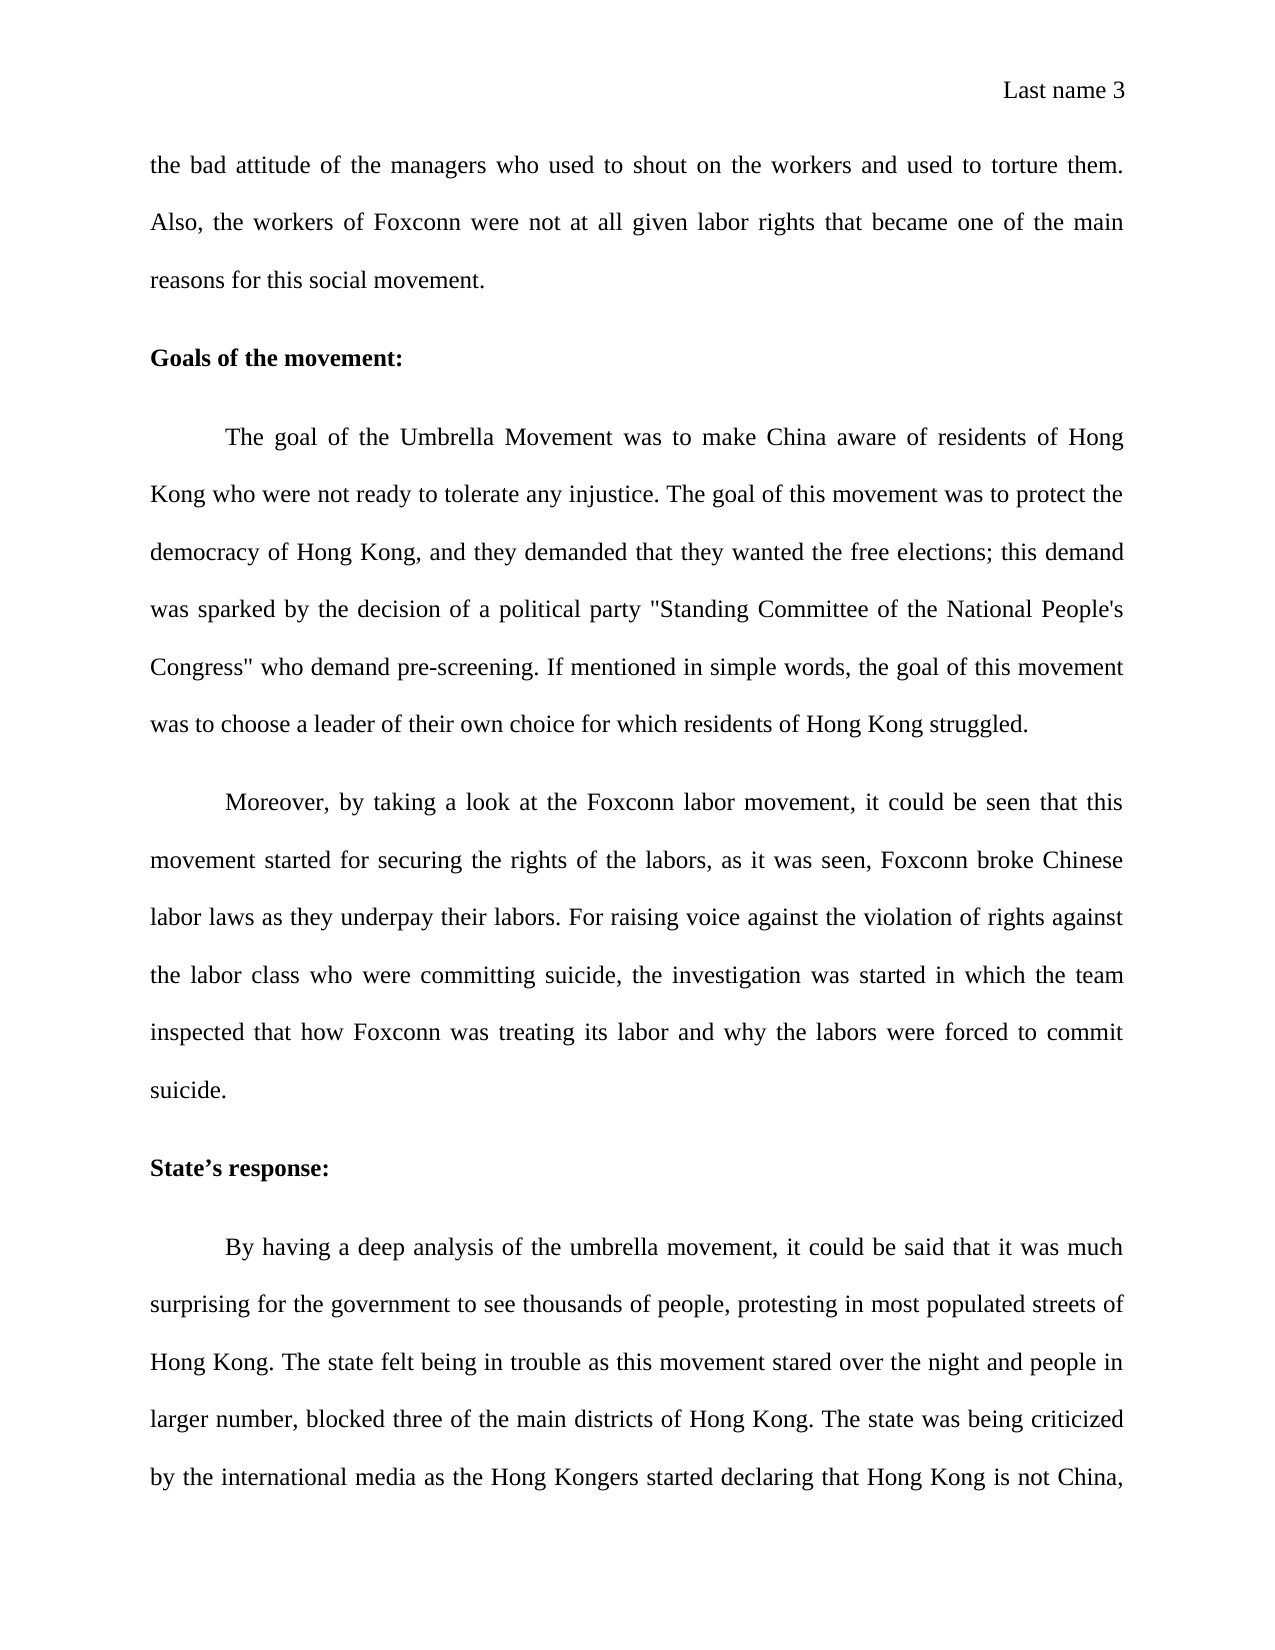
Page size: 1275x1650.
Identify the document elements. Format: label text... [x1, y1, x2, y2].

text Goals of the movement: [150, 343, 1125, 372]
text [150, 1232, 1125, 1490]
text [150, 150, 1125, 294]
text Moreover, by taking a look at the Foxconn labor movement, it could be seen that this movement started for securing the rights of the labors, as it was seen, Foxconn broke Chinese labor laws as they underpay their labors. For raising voice against the violation of rights against the labor class who were committing suicide, the investigation was started in which the team inspected that how Foxconn was treating its labor and why the labors were forced to commit suicide. [150, 787, 1125, 1104]
text The goal of the Umbrella Movement was to make China aware of residents of Hong Kong who were not ready to tolerate any injustice. The goal of this movement was to protect the democracy of Hong Kong, and they demanded that they wanted the free elections; this demand was sparked by the decision of a political party "Standing Committee of the National People's Congress" who demand pre-screening. If mentioned in simple words, the goal of this movement was to choose a leader of their own choice for which residents of Hong Kong struggled. [150, 422, 1125, 738]
text State’s response: [150, 1153, 1125, 1182]
